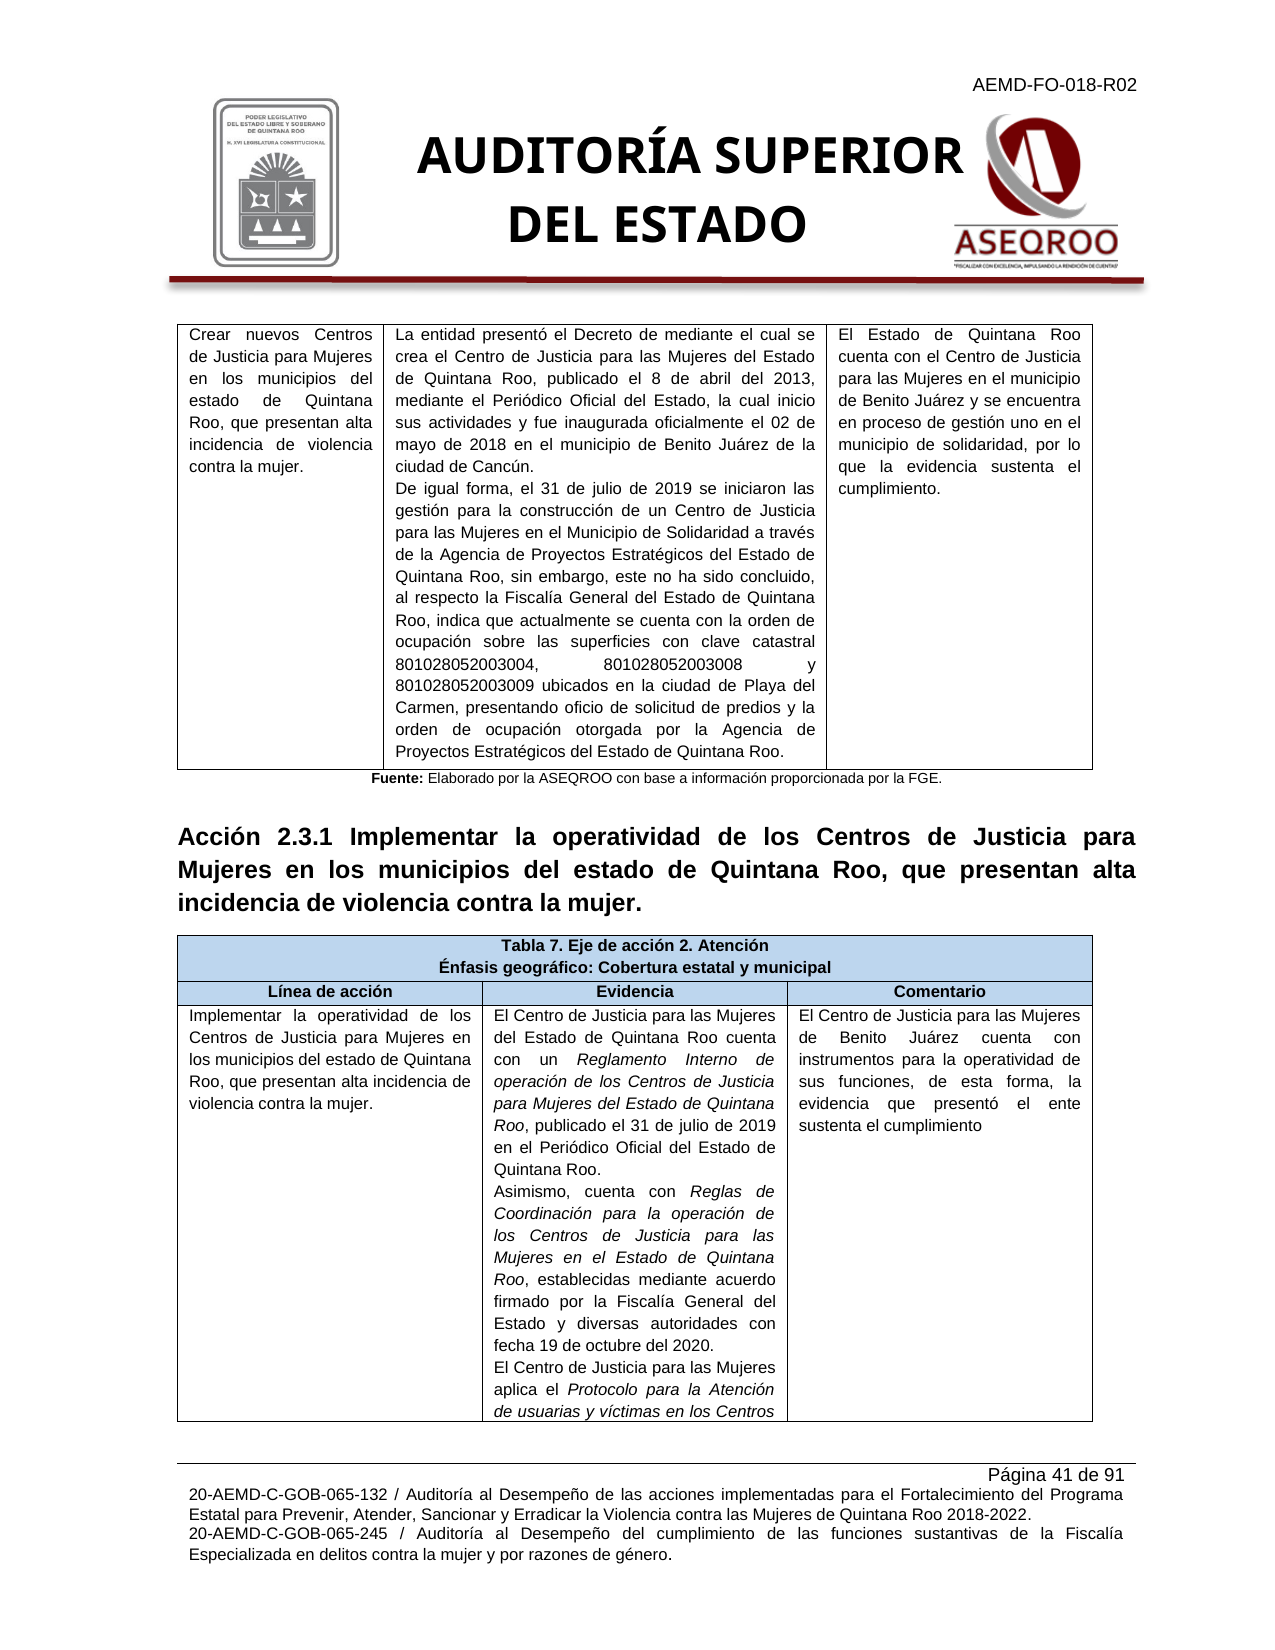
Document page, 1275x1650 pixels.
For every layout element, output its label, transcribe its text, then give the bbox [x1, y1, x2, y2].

table_header Tabla 7. Eje de acción 2. Atención Énfasis geográfico: Cobertura estatal y municipal [178, 936, 1092, 981]
picture [210, 95, 340, 268]
text Fuente: Elaborado por la ASEQROO con base a información proporcionada por la FGE. [177, 769, 1137, 786]
table_cell Evidencia [483, 982, 787, 1005]
table_cell Línea de acción [178, 982, 482, 1005]
picture [954, 114, 1118, 269]
text Acción 2.3.1 Implementar la operatividad de los Centros de Justicia para Mujeres en los municipios del estado de Quintana Roo, que presentan alta incidencia de violencia contra la mujer. [177, 822, 1137, 917]
table_cell Crear nuevos Centros de Justicia para Mujeres en los municipios del estado de Quintana Roo, que presentan alta incidencia de violencia contra la mujer. [178, 325, 383, 768]
table_cell El Estado de Quintana Roo cuenta con el Centro de Justicia para las Mujeres en el municipio de Benito Juárez y se encuentra en proceso de gestión uno en el municipio de solidaridad, por lo que la evidencia sustenta el cumplimiento. [827, 325, 1092, 768]
table_cell La entidad presentó el Decreto de mediante el cual se crea el Centro de Justicia para las Mujeres del Estado de Quintana Roo, publicado el 8 de abril del 2013, mediante el Periódico Oficial del Estado, la cual inicio sus actividades y fue inaugurada oficialmente el 02 de mayo de 2018 en el municipio de Benito Juárez de la ciudad de Cancún. De igual forma, el 31 de julio de 2019 se iniciaron las gestión para la construcción de un Centro de Justicia para las Mujeres en el Municipio de Solidaridad a través de la Agencia de Proyectos Estratégicos del Estado de Quintana Roo, sin embargo, este no ha sido concluido, al respecto la Fiscalía General del Estado de Quintana Roo, indica que actualmente se cuenta con la orden de ocupación sobre las superficies con clave catastral 801028052003004, 801028052003008 y 801028052003009 ubicados en la ciudad de Playa del Carmen, presentando oficio de solicitud de predios y la orden de ocupación otorgada por la Agencia de Proyectos Estratégicos del Estado de Quintana Roo. [384, 325, 826, 768]
table_cell Comentario [788, 982, 1092, 1005]
